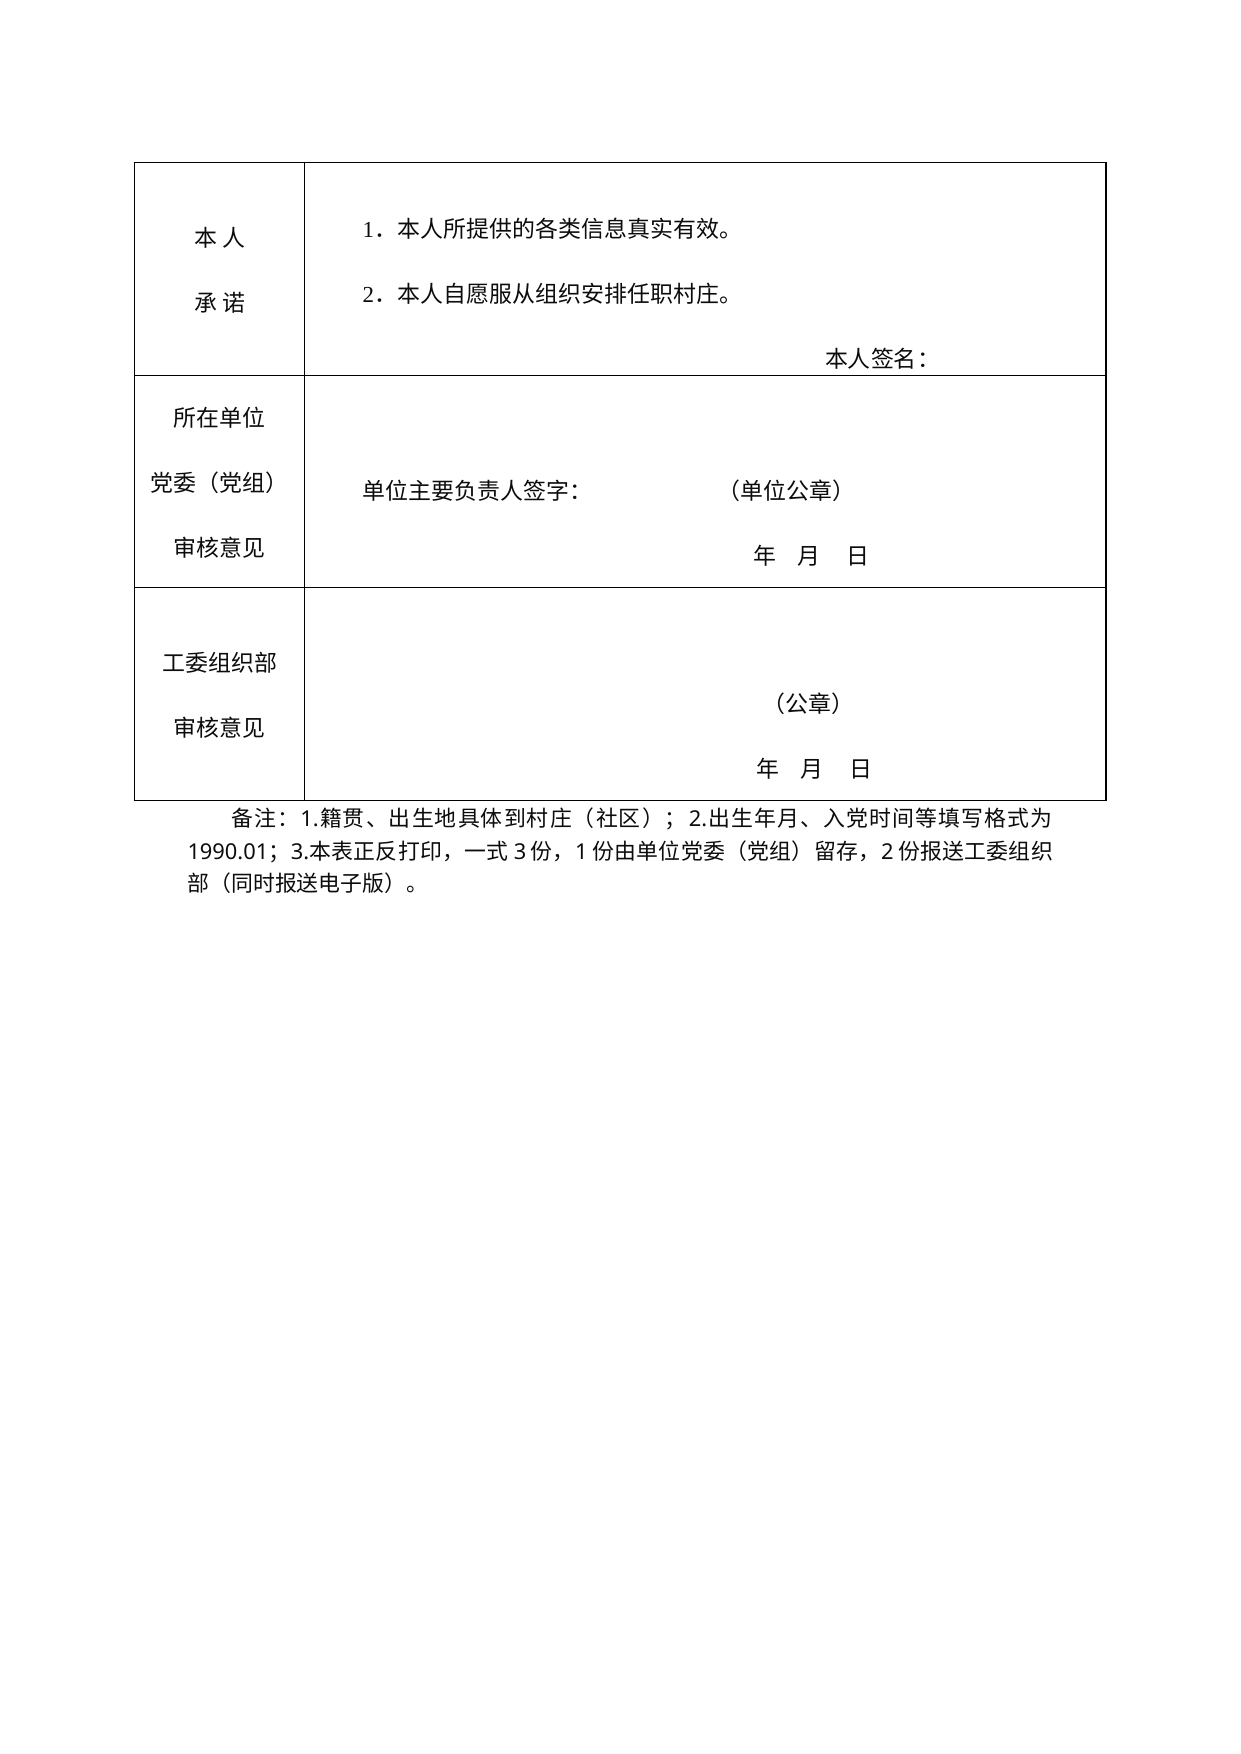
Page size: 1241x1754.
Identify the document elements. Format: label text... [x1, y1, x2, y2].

table_cell 1．本人所提供的各类信息真实有效。 2．本人自愿服从组织安排任职村庄。 本人签名： 年 月 日 [305, 163, 1105, 374]
table_cell 所在单位 党委（党组） 审核意见 [135, 376, 304, 587]
table_cell 单位主要负责人签字： （单位公章） 年 月 日 [305, 376, 1105, 587]
table_cell 本 人 承 诺 [135, 163, 304, 374]
table_cell （公章） 年 月 日 [305, 588, 1105, 800]
text 备注：1.籍贯、出生地具体到村庄（社区）；2.出生年月、入党时间等填写格式为1990.01；3.本表正反打印，一式3份，1份由单位党委（党组）留存，2份报送工委组织部（同时报送电子版）。 [187, 801, 1053, 898]
table_cell 工委组织部 审核意见 [135, 588, 304, 800]
